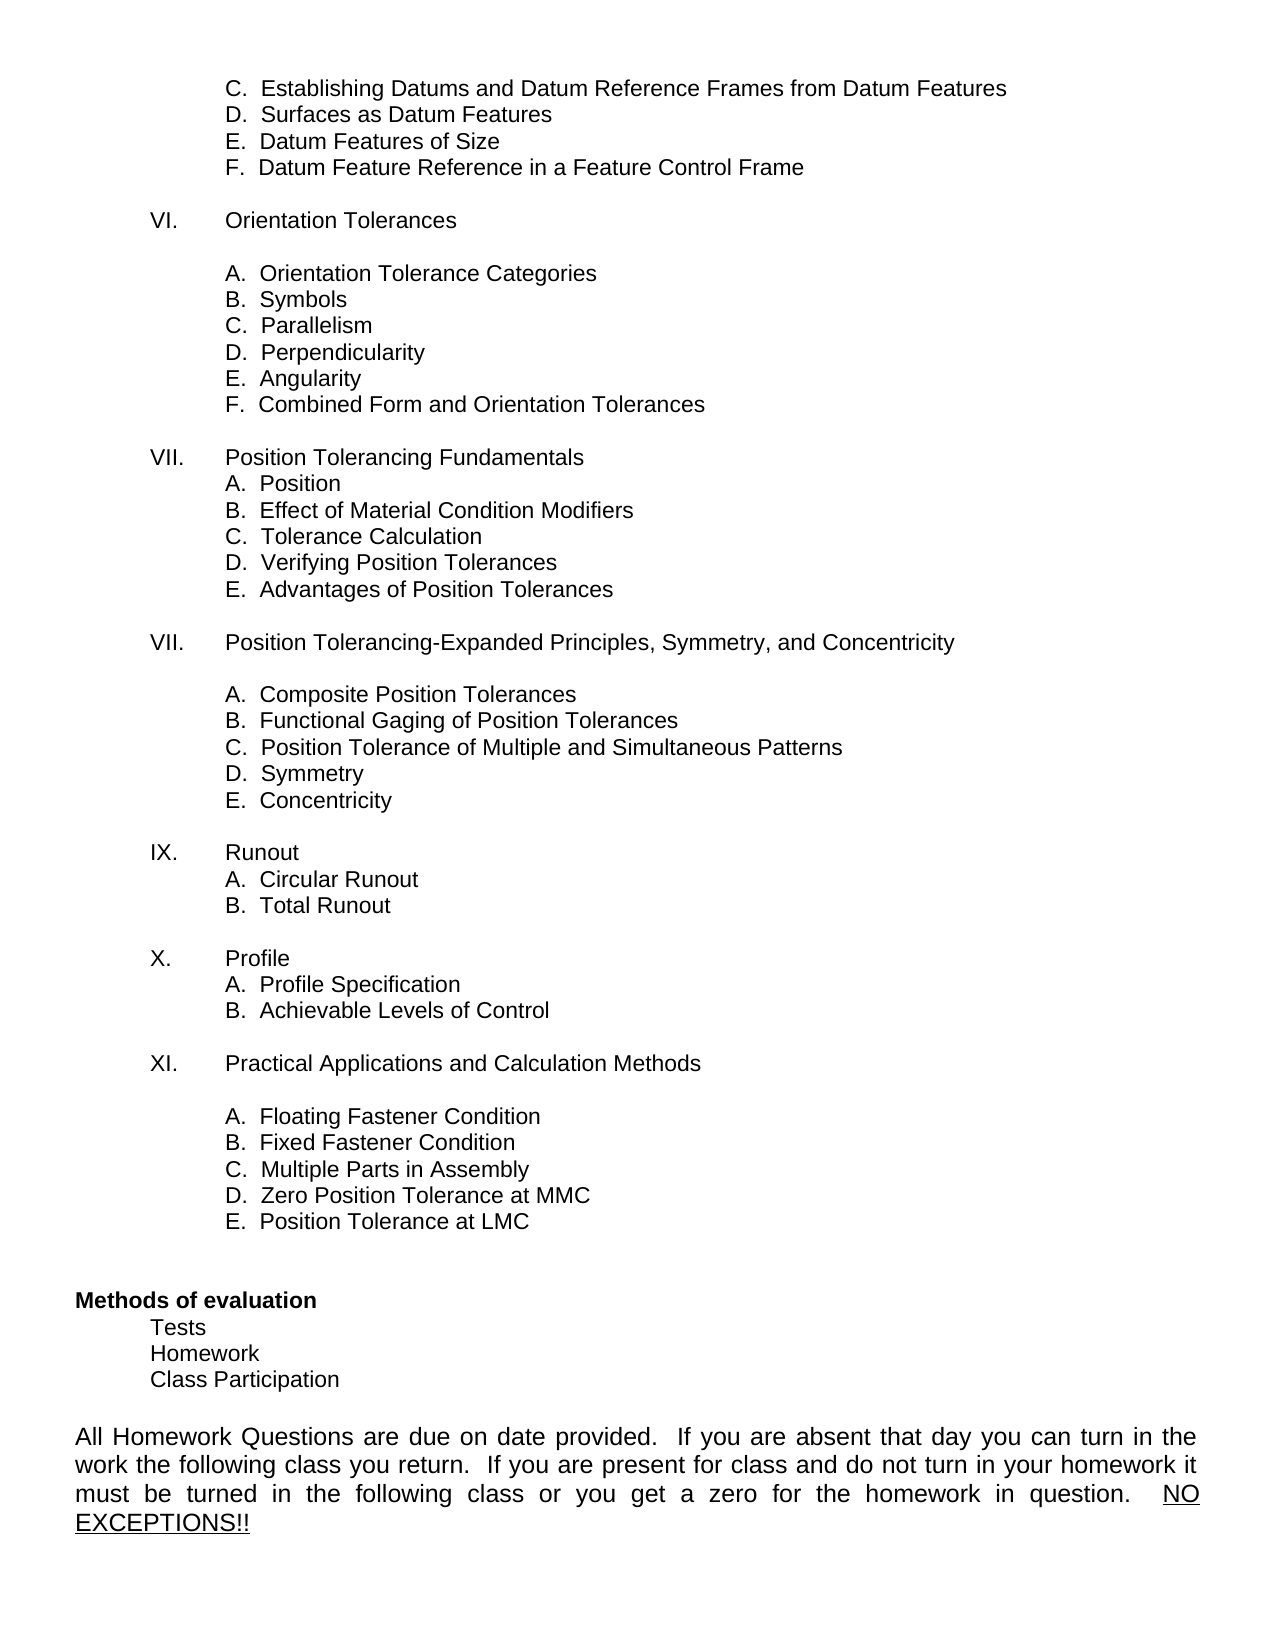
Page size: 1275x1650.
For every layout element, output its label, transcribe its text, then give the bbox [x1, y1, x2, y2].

list D. Verifying Position Tolerances [150, 549, 1200, 576]
list E. Angularity [150, 365, 1200, 391]
text Methods of evaluation [75, 1287, 1200, 1314]
list IX. Runout [150, 839, 1200, 866]
list C. Position Tolerance of Multiple and Simultaneous Patterns [150, 734, 1200, 760]
list B. Achievable Levels of Control [150, 997, 1200, 1024]
list A. Composite Position Tolerances [150, 681, 1200, 707]
list A. Profile Specification [150, 971, 1200, 997]
list B. Fixed Fastener Condition [150, 1129, 1200, 1156]
list Tests [150, 1314, 1200, 1340]
list A. Orientation Tolerance Categories [150, 259, 1200, 286]
list C. Multiple Parts in Assembly [150, 1156, 1200, 1182]
list B. Symbols [150, 286, 1200, 312]
list E. Datum Features of Size [150, 128, 1200, 154]
list All Homework Questions are due on date provided. If you are absent that day you can turn in the work the following class you return. If you are present for class and do not turn in your homework it must be turned in the following class or you get a zero for the homework in question. NO EXCEPTIONS!! [75, 1421, 1200, 1536]
list B. Total Runout [150, 892, 1200, 918]
list C. Parallelism [150, 312, 1200, 338]
list D. Perpendicularity [150, 338, 1200, 365]
list E. Concentricity [150, 787, 1200, 813]
list B. Functional Gaging of Position Tolerances [150, 707, 1200, 734]
list Position Tolerancing-Expanded Principles, Symmetry, and Concentricity [150, 628, 1200, 655]
list E. Advantages of Position Tolerances [150, 576, 1200, 602]
list A. Floating Fastener Condition [150, 1103, 1200, 1129]
list A. Circular Runout [150, 866, 1200, 892]
list E. Position Tolerance at LMC [150, 1208, 1200, 1234]
list D. Symmetry [150, 760, 1200, 787]
list C. Tolerance Calculation [150, 523, 1200, 549]
list X. Profile [150, 945, 1200, 971]
list F. Combined Form and Orientation Tolerances [150, 391, 1200, 418]
list B. Effect of Material Condition Modifiers [150, 497, 1200, 523]
list D. Surfaces as Datum Features [150, 101, 1200, 128]
list F. Datum Feature Reference in a Feature Control Frame [150, 154, 1200, 180]
list Class Participation [75, 1366, 1200, 1393]
list A. Position [150, 470, 1200, 497]
list XI. Practical Applications and Calculation Methods [150, 1050, 1200, 1076]
list Homework [150, 1340, 1200, 1366]
list VII. Position Tolerancing Fundamentals [150, 444, 1200, 470]
list D. Zero Position Tolerance at MMC [150, 1182, 1200, 1208]
list Orientation Tolerances [150, 207, 1200, 233]
list C. Establishing Datums and Datum Reference Frames from Datum Features [150, 75, 1200, 101]
